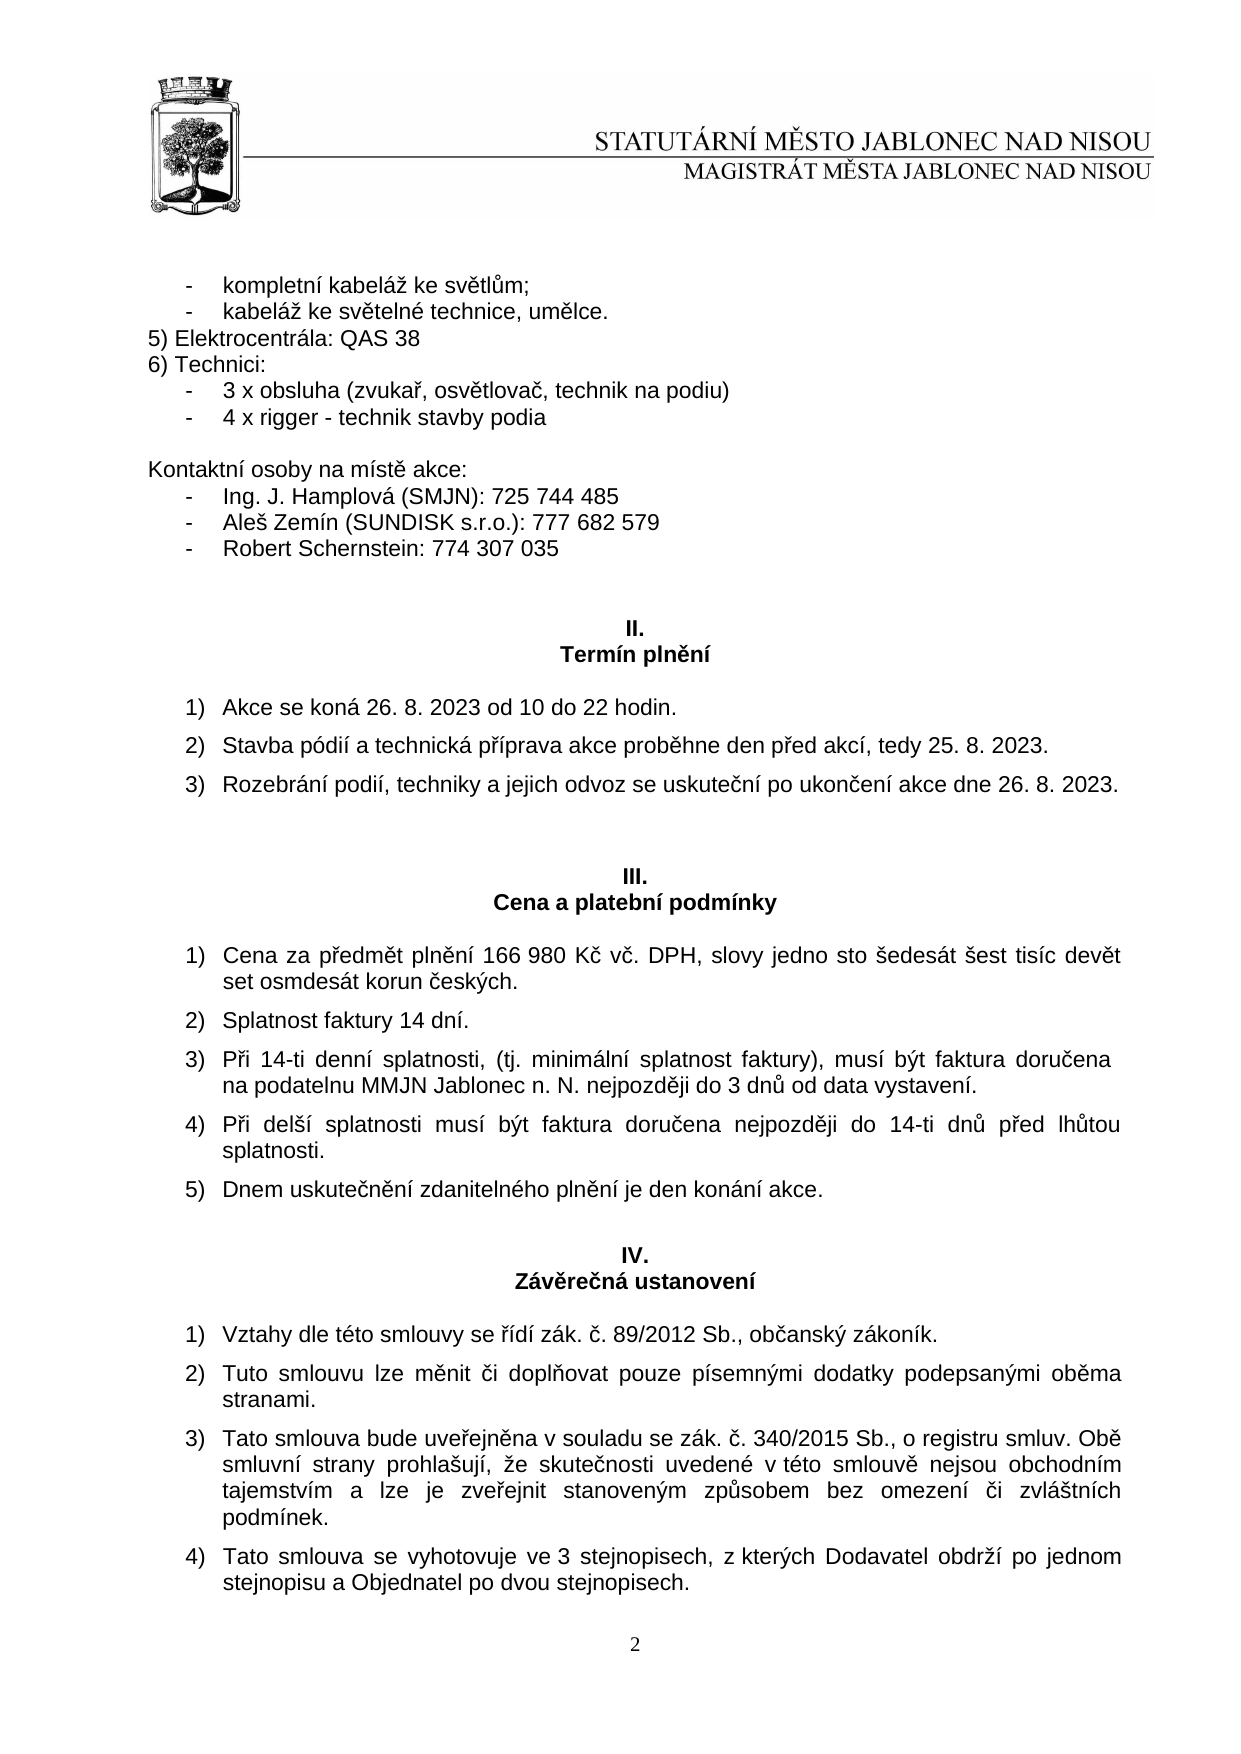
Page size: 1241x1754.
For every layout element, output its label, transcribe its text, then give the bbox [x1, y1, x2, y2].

text Závěrečná ustanovení [148, 1268, 1122, 1294]
list kabeláž ke světelné technice, umělce. [185, 298, 1122, 324]
text IV. [148, 1242, 1122, 1268]
list Dnem uskutečnění zdanitelného plnění je den konání akce. [185, 1176, 1122, 1203]
list 4 x rigger - technik stavby podia [185, 404, 1122, 430]
list kompletní kabeláž ke světlům; [185, 272, 1122, 298]
text Kontaktní osoby na místě akce: [148, 456, 1122, 483]
list Robert Schernstein: 774 307 035 [185, 535, 1122, 562]
list Při delší splatnosti musí být faktura doručena nejpozději do 14-ti dnů před lhůtou splatnosti. [185, 1111, 1122, 1164]
list Ing. J. Hamplová (SMJN): 725 744 485 [185, 483, 1122, 509]
text Cena a platební podmínky [148, 889, 1122, 916]
list Cena za předmět plnění 166 980 Kč vč. DPH, slovy jedno sto šedesát šest tisíc devět set osmdesát korun českých. [185, 942, 1122, 994]
text 6) Technici: [148, 351, 1122, 377]
list Při 14-ti denní splatnosti, (tj. minimální splatnost faktury), musí být faktura doručena na podatelnu MMJN Jablonec n. N. nejpozději do 3 dnů od data vystavení. [185, 1046, 1122, 1099]
list Akce se koná 26. 8. 2023 od 10 do 22 hodin. [185, 693, 1122, 720]
text 5) Elektrocentrála: QAS 38 [148, 324, 1122, 351]
list Aleš Zemín (SUNDISK s.r.o.): 777 682 579 [185, 509, 1122, 535]
text III. [148, 863, 1122, 889]
text Termín plnění [148, 641, 1122, 667]
list 3 x obsluha (zvukař, osvětlovač, technik na podiu) [185, 377, 1122, 404]
list Tuto smlouvu lze měnit či doplňovat pouze písemnými dodatky podepsanými oběma stranami. [185, 1359, 1122, 1412]
list Tato smlouva se vyhotovuje ve 3 stejnopisech, z kterých Dodavatel obdrží po jednom stejnopisu a Objednatel po dvou stejnopisech. [185, 1543, 1122, 1595]
list Stavba pódií a technická příprava akce proběhne den před akcí, tedy 25. 8. 2023. [185, 732, 1122, 759]
list Vztahy dle této smlouvy se řídí zák. č. 89/2012 Sb., občanský zákoník. [185, 1321, 1122, 1347]
list Rozebrání podií, techniky a jejich odvoz se uskuteční po ukončení akce dne 26. 8. 2023. [185, 771, 1122, 798]
list Tato smlouva bude uveřejněna v souladu se zák. č. 340/2015 Sb., o registru smluv. Obě smluvní strany prohlašují, že skutečnosti uvedené v této smlouvě nejsou obchodním tajemstvím a lze je zveřejnit stanoveným způsobem bez omezení či zvláštních podmínek. [185, 1425, 1122, 1530]
picture [147, 73, 1154, 220]
text II. [148, 614, 1122, 641]
list Splatnost faktury 14 dní. [185, 1007, 1122, 1033]
